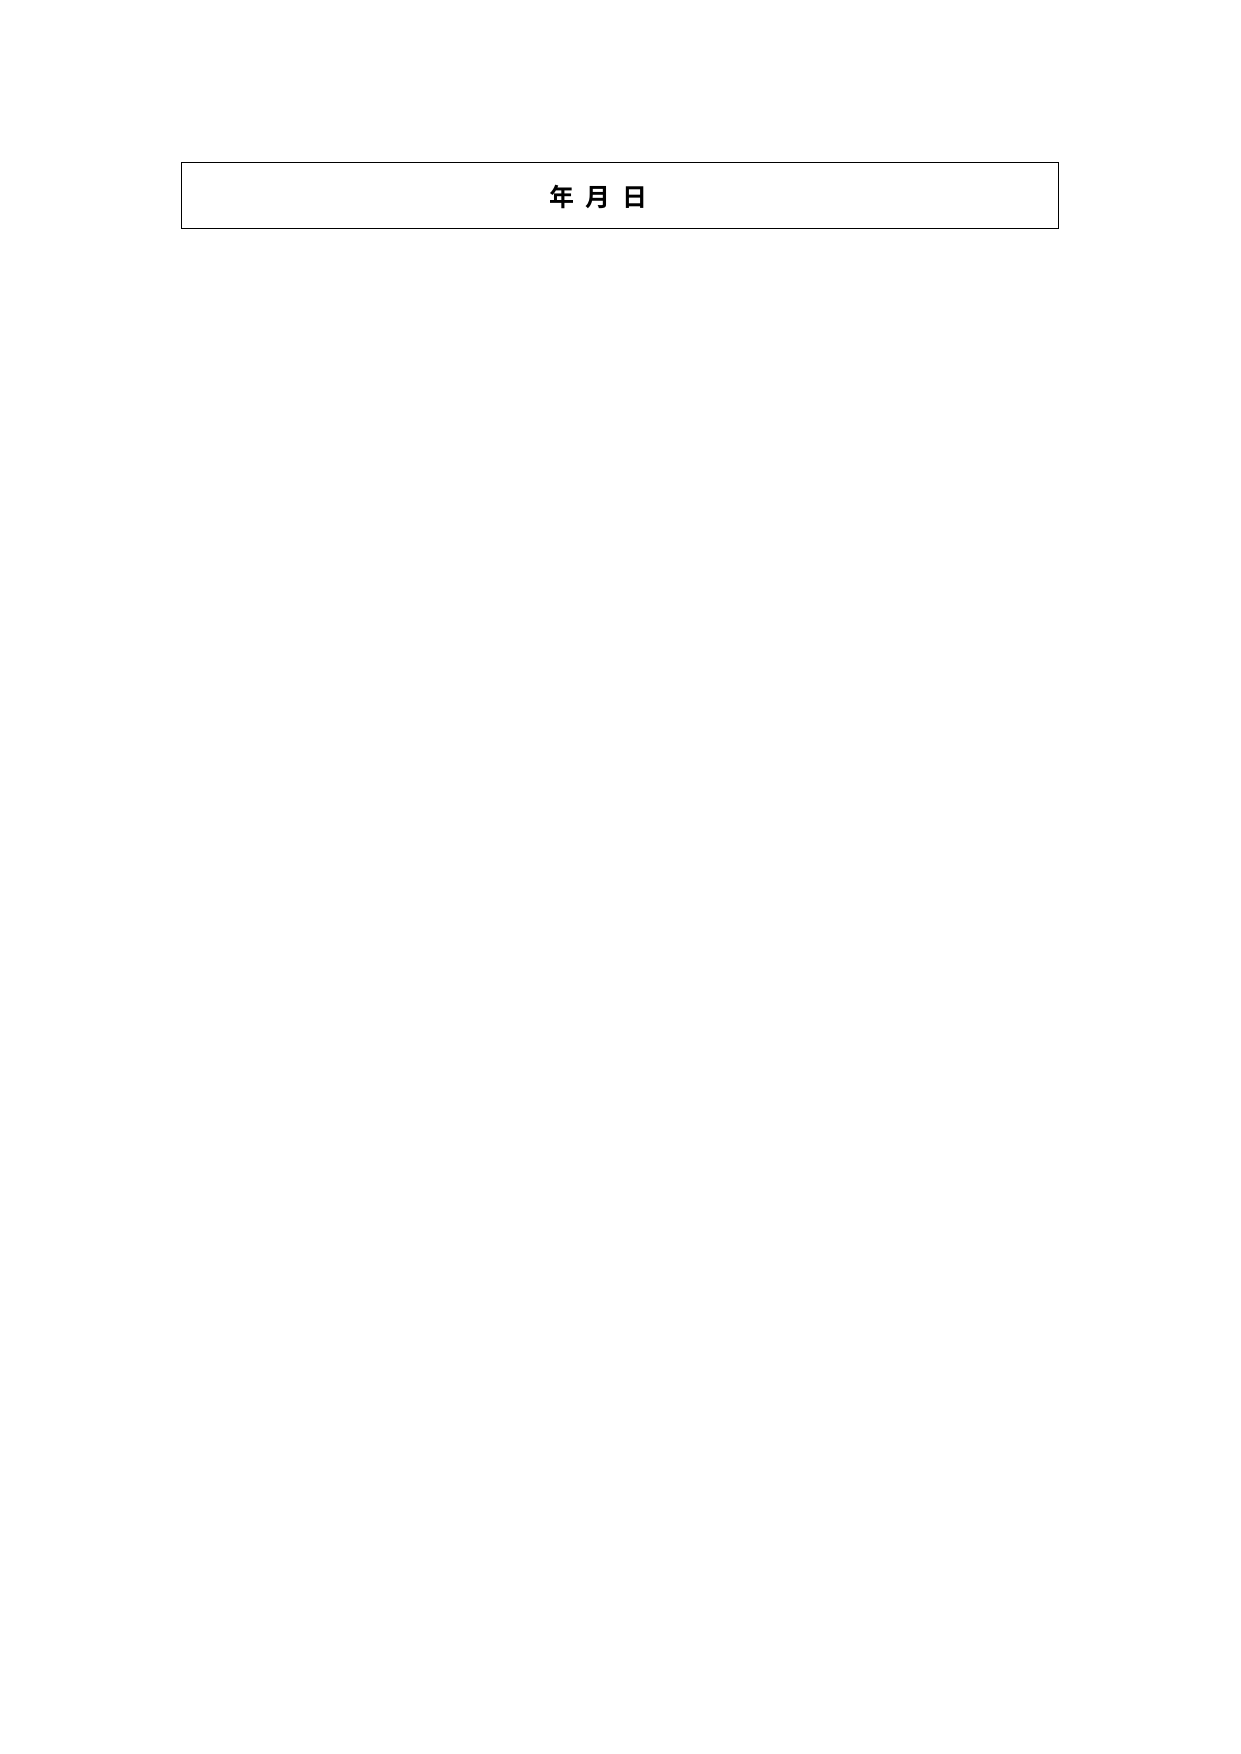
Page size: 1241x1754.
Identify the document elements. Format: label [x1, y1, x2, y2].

table_cell [182, 163, 1058, 228]
